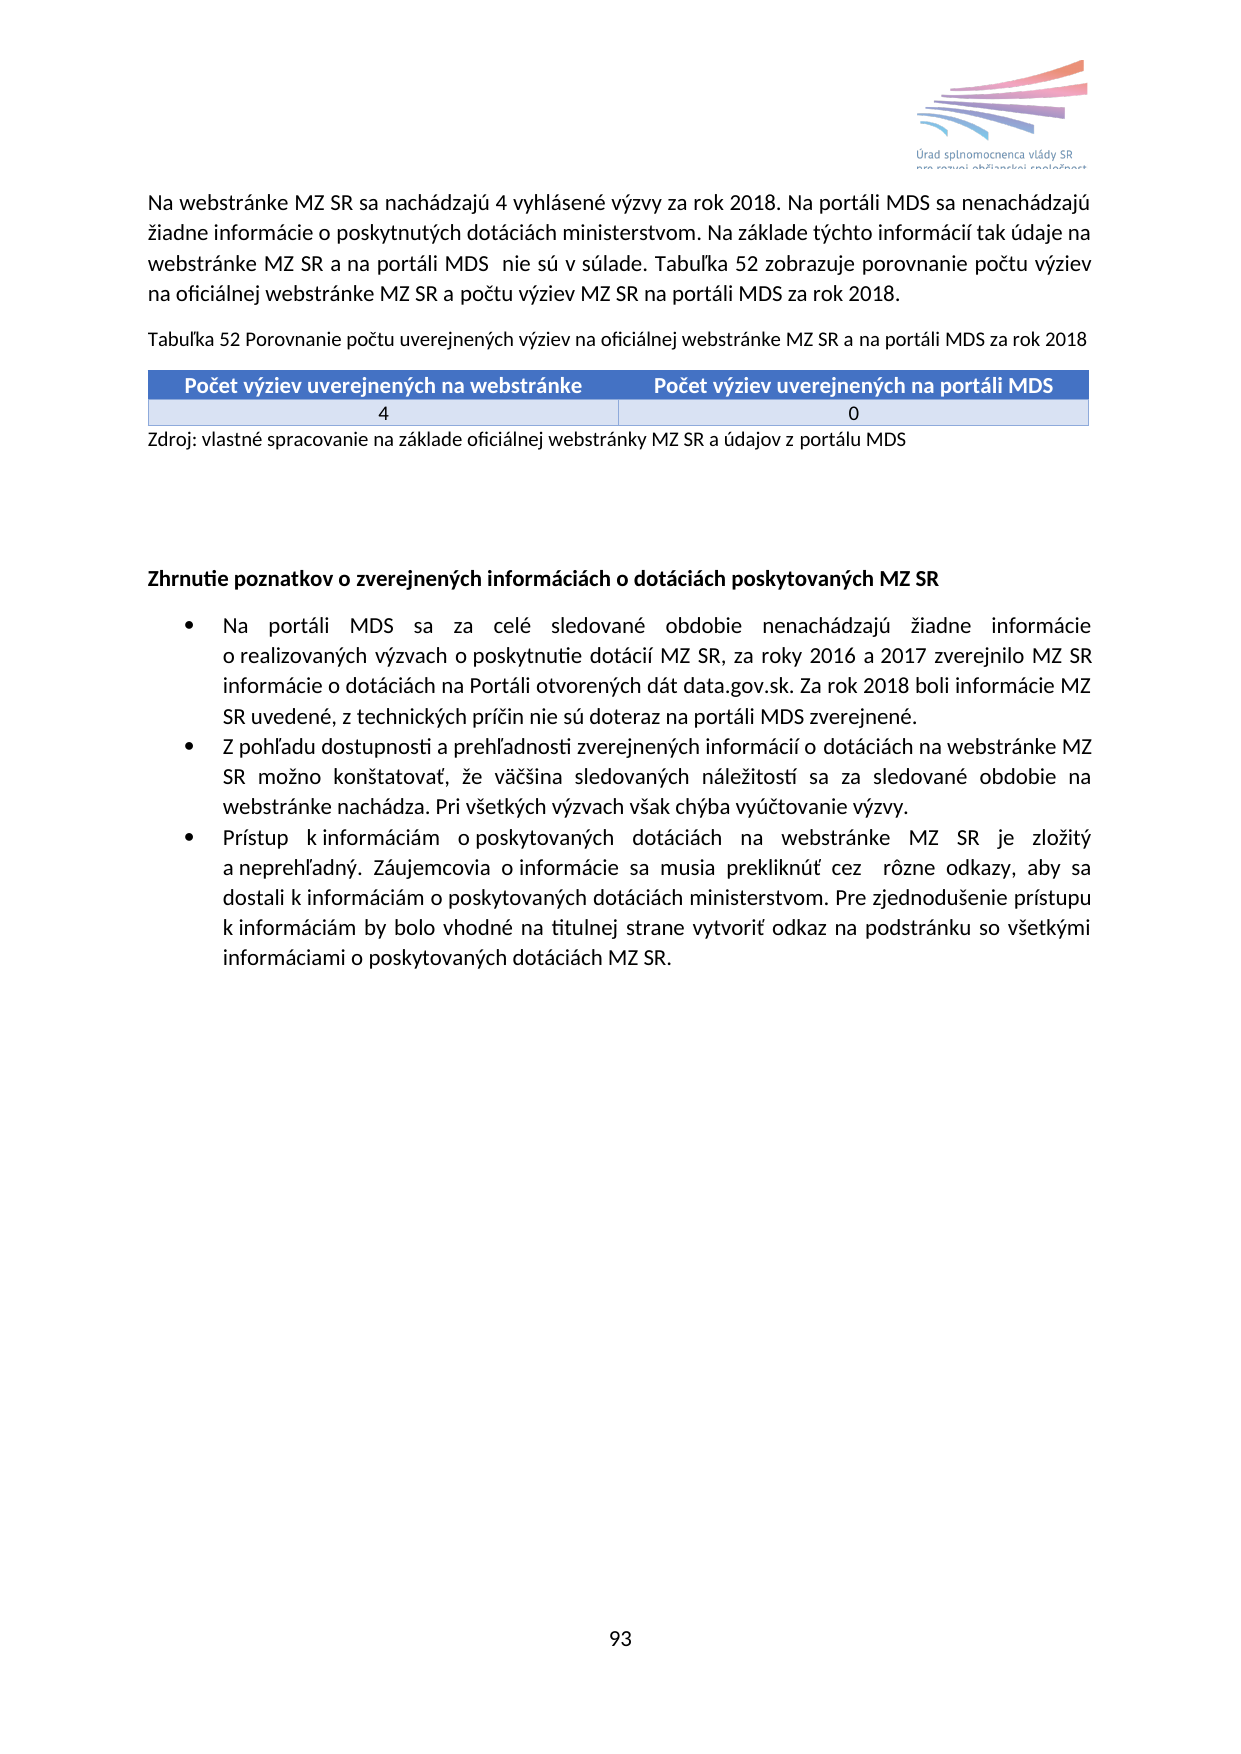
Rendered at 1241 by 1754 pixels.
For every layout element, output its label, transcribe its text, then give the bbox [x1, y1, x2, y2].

list Na portáli MDS sa za celé sledované obdobie nenachádzajú žiadne informácie o realizovaných výzvach o poskytnutie dotácií MZ SR, za roky 2016 a 2017 zverejnilo MZ SR informácie o dotáciách na Portáli otvorených dát data.gov.sk. Za rok 2018 boli informácie MZ SR uvedené, z technických príčin nie sú doteraz na portáli MDS zverejnené. [185, 611, 1093, 730]
picture [916, 60, 1087, 169]
list Z pohľadu dostupnosti a prehľadnosti zverejnených informácií o dotáciách na webstránke MZ SR možno konštatovať, že väčšina sledovaných náležitostí sa za sledované obdobie na webstránke nachádza. Pri všetkých výzvach však chýba vyúčtovanie výzvy. [185, 732, 1093, 820]
table_cell 4 [149, 400, 618, 425]
text Zhrnutie poznatkov o zverejnených informáciách o dotáciách poskytovaných MZ SR [148, 564, 1093, 592]
text Na webstránke MZ SR sa nachádzajú 4 vyhlásené výzvy za rok 2018. Na portáli MDS sa nenachádzajú žiadne informácie o poskytnutých dotáciách ministerstvom. Na základe týchto informácií tak údaje na webstránke MZ SR a na portáli MDS nie sú v súlade. Tabuľka 52 zobrazuje porovnanie počtu výziev na oficiálnej webstránke MZ SR a počtu výziev MZ SR na portáli MDS za rok 2018. [148, 188, 1093, 307]
table_cell 0 [619, 400, 1088, 425]
list Prístup k informáciám o poskytovaných dotáciách na webstránke MZ SR je zložitý a neprehľadný. Záujemcovia o informácie sa musia prekliknúť cez rôzne odkazy, aby sa dostali k informáciám o poskytovaných dotáciách ministerstvom. Pre zjednodušenie prístupu k informáciám by bolo vhodné na titulnej strane vytvoriť odkaz na podstránku so všetkými informáciami o poskytovaných dotáciách MZ SR. [185, 823, 1093, 971]
text Zdroj: vlastné spracovanie na základe oficiálnej webstránky MZ SR a údajov z portálu MDS [148, 426, 1093, 452]
table_header Počet výziev uverejnených na webstránke [149, 371, 618, 399]
table_header Počet výziev uverejnených na portáli MDS [619, 371, 1088, 399]
text Tabuľka 52 Porovnanie počtu uverejnených výziev na oficiálnej webstránke MZ SR a na portáli MDS za rok 2018 [148, 326, 1093, 351]
